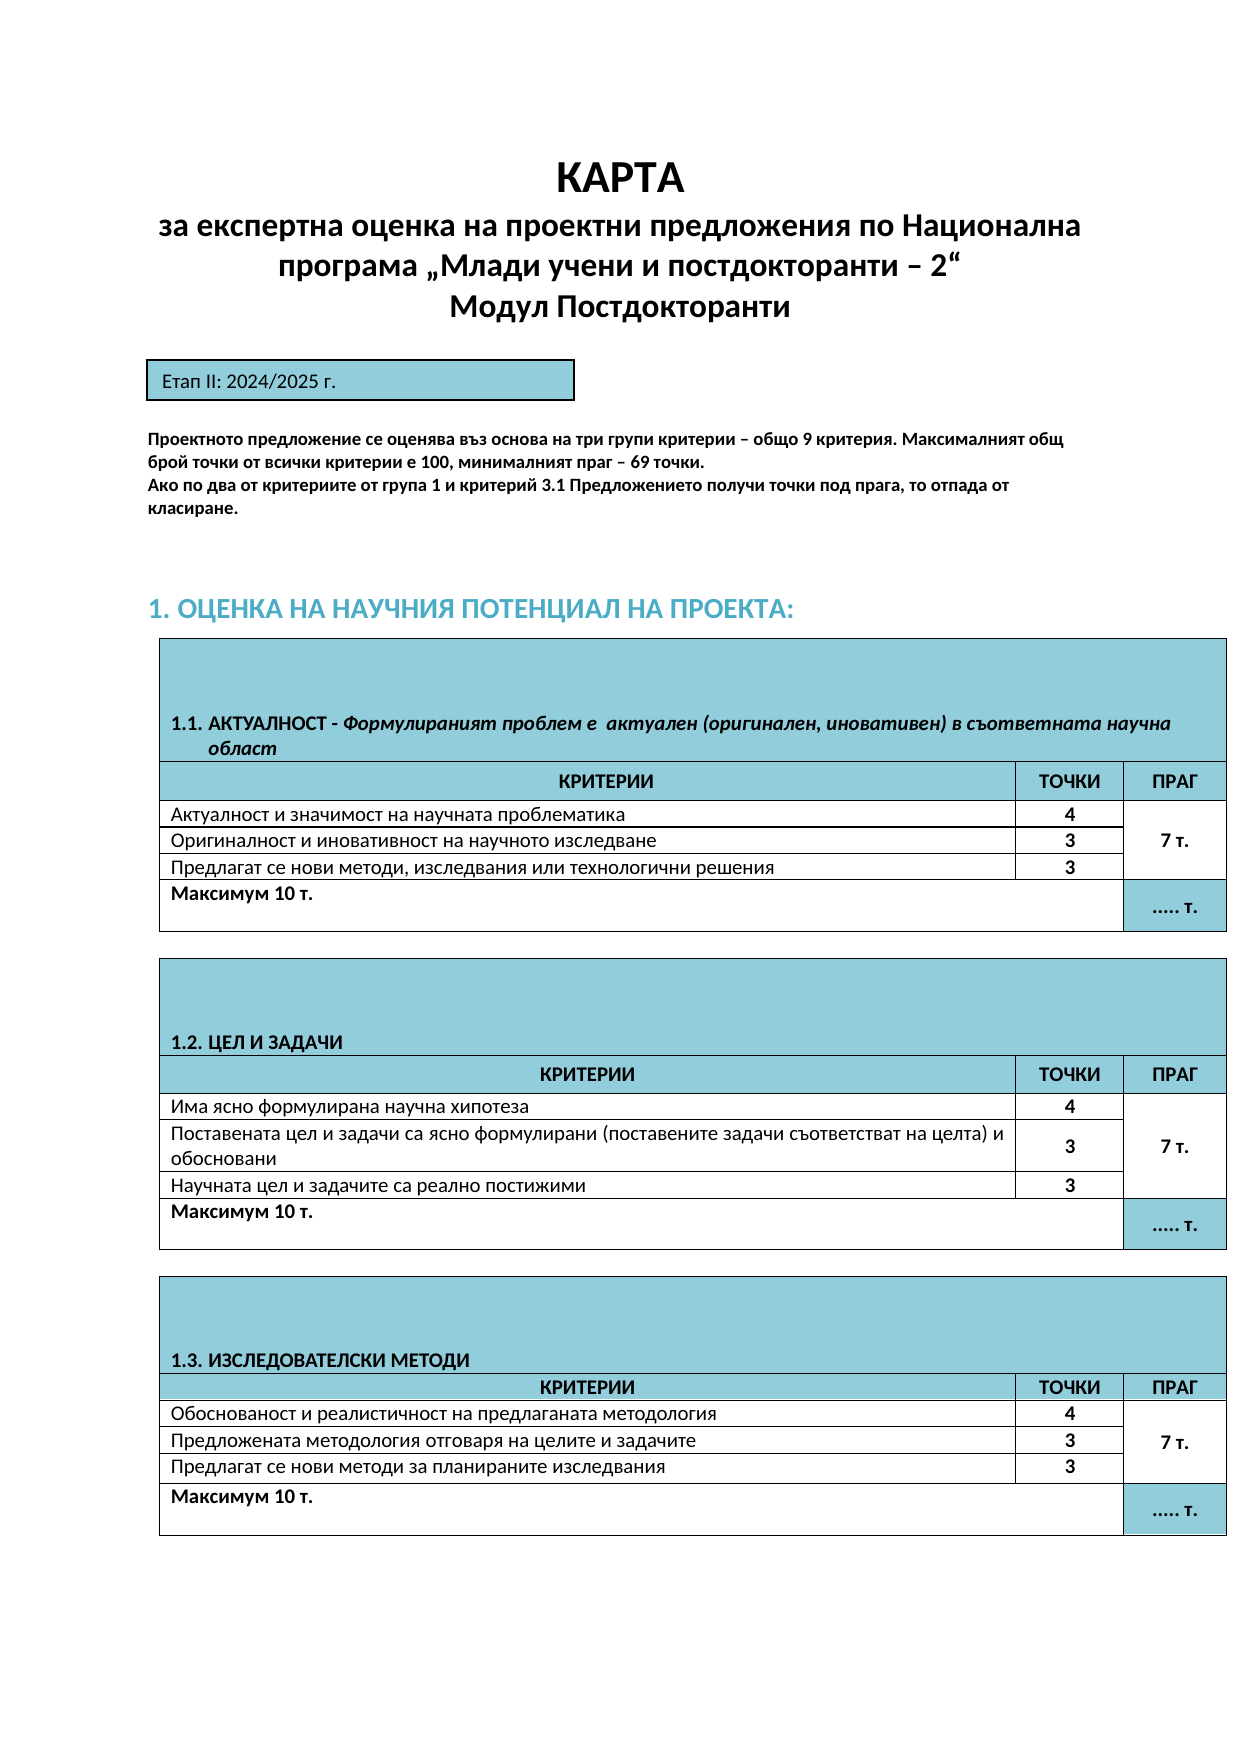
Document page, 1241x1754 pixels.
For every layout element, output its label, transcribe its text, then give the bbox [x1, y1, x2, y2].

table_cell 4 [1016, 1401, 1123, 1426]
text карта [148, 148, 1093, 203]
list ОЦЕНКА НА НАУЧНИЯ ПОТЕНЦИАЛ НА ПРОЕКТА: [148, 590, 1093, 626]
table_cell 3 [1016, 1427, 1123, 1452]
table_cell Максимум 10 т. [160, 1484, 1123, 1534]
table_cell ..... т. [1124, 880, 1226, 931]
table_cell Актуалност и значимост на научната проблематика [160, 801, 1015, 826]
table_cell Обоснованост и реалистичност на предлаганата методология [160, 1401, 1015, 1426]
table_cell 7 т. [1124, 801, 1226, 879]
text Модул Постдокторанти [148, 285, 1093, 326]
table_cell Максимум 10 т. [160, 880, 1123, 931]
table_cell Има ясно формулирана научна хипотеза [160, 1094, 1015, 1119]
table_cell 3 [1016, 1120, 1123, 1171]
text Ако по два от критериите от група 1 и критерий 3.1 Предложението получи точки под прага, то отпада от класиране. [148, 473, 1093, 519]
table_cell Предлагат се нови методи за планираните изследвания [160, 1454, 1015, 1483]
table_cell 3 [1016, 854, 1123, 879]
table_cell ТОЧКИ [1016, 1056, 1123, 1093]
table_cell Научната цел и задачите са реално постижими [160, 1172, 1015, 1197]
table_cell ПРАГ [1124, 762, 1226, 800]
table_cell Предложената методология отговаря на целите и задачите [160, 1427, 1015, 1452]
table_cell Оригиналност и иновативност на научното изследване [160, 828, 1015, 853]
text Проектното предложение се оценява въз основа на три групи критерии – общо 9 критерия. Максималният общ брой точки от всички критерии е 100, минималният праг – 69 точки. [148, 427, 1093, 473]
table_cell Поставената цел и задачи са ясно формулирани (поставените задачи съответстват на целта) и обосновани [160, 1120, 1015, 1171]
text за експертна оценка на проектни предложения по Национална програма „Млади учени и постдокторанти – 2“ [148, 203, 1093, 285]
table_cell КРИТЕРИИ [160, 1374, 1015, 1399]
table_cell 3 [1016, 828, 1123, 853]
table_cell 4 [1016, 801, 1123, 826]
table_cell ТОЧКИ [1016, 1374, 1123, 1399]
table_cell ..... т. [1124, 1199, 1226, 1249]
table_cell 3 [1016, 1454, 1123, 1483]
table_cell ТОЧКИ [1016, 762, 1123, 800]
table_cell 3 [1016, 1172, 1123, 1197]
table_header ИЗСЛЕДОВАТЕЛСКИ МЕТОДИ [160, 1277, 1226, 1373]
table_cell 4 [1016, 1094, 1123, 1119]
table_header ЦЕЛ И ЗАДАЧИ [160, 959, 1226, 1055]
table_cell 7 т. [1124, 1401, 1226, 1483]
table_cell КРИТЕРИИ [160, 1056, 1015, 1093]
table_cell Максимум 10 т. [160, 1199, 1123, 1249]
table_cell КРИТЕРИИ [160, 762, 1015, 800]
table_cell ..... т. [1124, 1484, 1226, 1534]
table_cell ПРАГ [1124, 1374, 1226, 1399]
table_cell ПРАГ [1124, 1056, 1226, 1093]
table_cell Предлагат се нови методи, изследвания или технологични решения [160, 854, 1015, 879]
table_header АКТУАЛНОСТ - Формулираният проблем e актуален (оригинален, иновативен) в съответната научна област [160, 639, 1226, 761]
table_cell 7 т. [1124, 1094, 1226, 1197]
